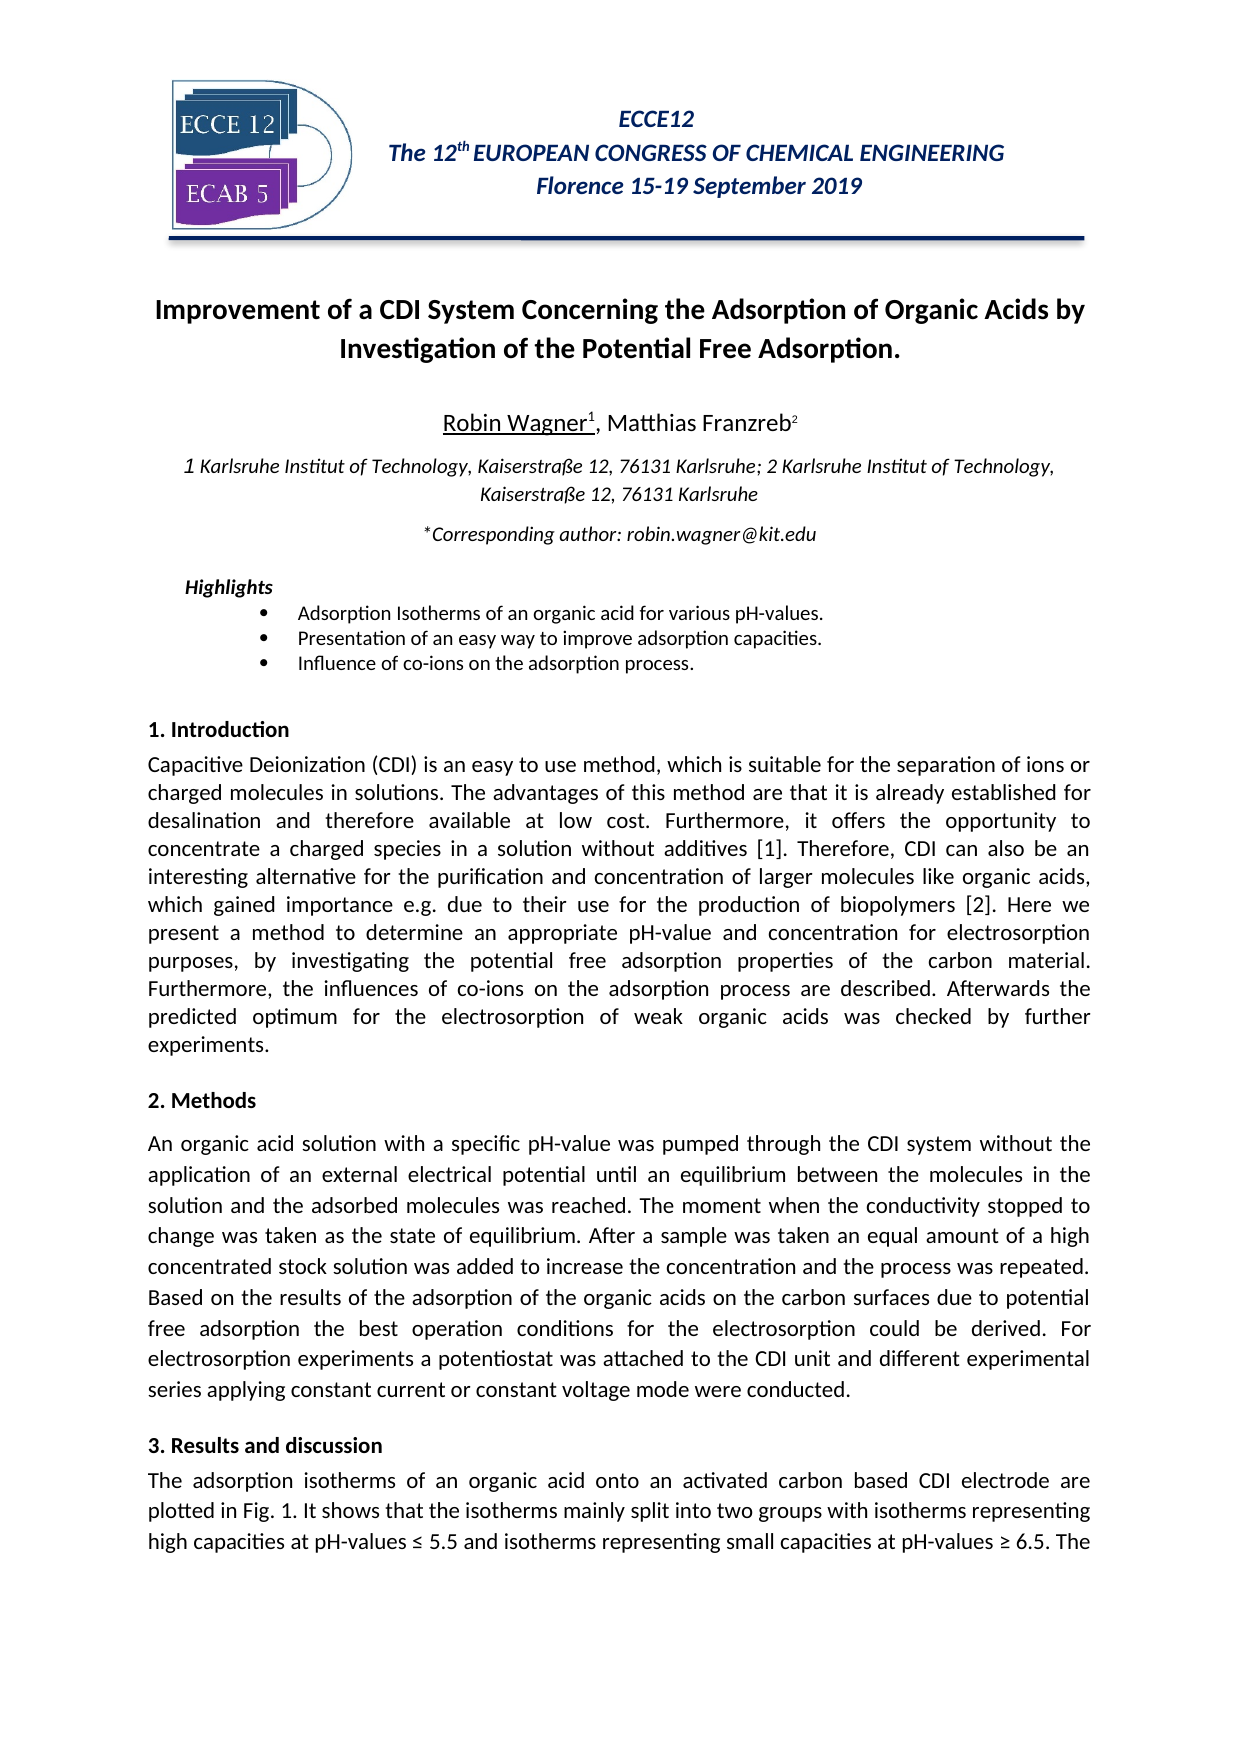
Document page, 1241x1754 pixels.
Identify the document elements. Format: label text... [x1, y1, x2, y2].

text 1 Karlsruhe Institut of Technology, Kaiserstraße 12, 76131 Karlsruhe; 2 Karlsruhe Institut of Technology, Kaiserstraße 12, 76131 Karlsruhe [148, 453, 1092, 506]
text Capacitive Deionization (CDI) is an easy to use method, which is suitable for the separation of ions or charged molecules in solutions. The advantages of this method are that it is already established for desalination and therefore available at low cost. Furthermore, it offers the opportunity to concentrate a charged species in a solution without additives [1]. Therefore, CDI can also be an interesting alternative for the purification and concentration of larger molecules like organic acids, which gained importance e.g. due to their use for the production of biopolymers [2]. Here we present a method to determine an appropriate pH-value and concentration for electrosorption purposes, by investigating the potential free adsorption properties of the carbon material. Furthermore, the influences of co-ions on the adsorption process are described. Afterwards the predicted optimum for the electrosorption of weak organic acids was checked by further experiments. [148, 750, 1092, 1058]
list Influence of co-ions on the adsorption process. [260, 651, 1017, 676]
text *Corresponding author: robin.wagner@kit.edu [148, 521, 1092, 547]
text 1. Introduction [148, 715, 1092, 743]
text Improvement of a CDI System Concerning the Adsorption of Organic Acids by Investigation of the Potential Free Adsorption. [148, 291, 1092, 366]
list Presentation of an easy way to improve adsorption capacities. [260, 625, 1017, 651]
text An organic acid solution with a specific pH-value was pumped through the CDI system without the application of an external electrical potential until an equilibrium between the molecules in the solution and the adsorbed molecules was reached. The moment when the conductivity stopped to change was taken as the state of equilibrium. After a sample was taken an equal amount of a high concentrated stock solution was added to increase the concentration and the process was repeated. Based on the results of the adsorption of the organic acids on the carbon surfaces due to potential free adsorption the best operation conditions for the electrosorption could be derived. For electrosorption experiments a potentiostat was attached to the CDI unit and different experimental series applying constant current or constant voltage mode were conducted. [148, 1129, 1092, 1403]
list Adsorption Isotherms of an organic acid for various pH-values. [260, 600, 1017, 625]
text 2. Methods [148, 1086, 1092, 1114]
text 3. Results and discussion [148, 1431, 1092, 1459]
subtitle Highlights [148, 574, 1092, 600]
text Robin Wagner1, Matthias Franzreb2 [148, 407, 1092, 438]
picture [171, 79, 353, 230]
